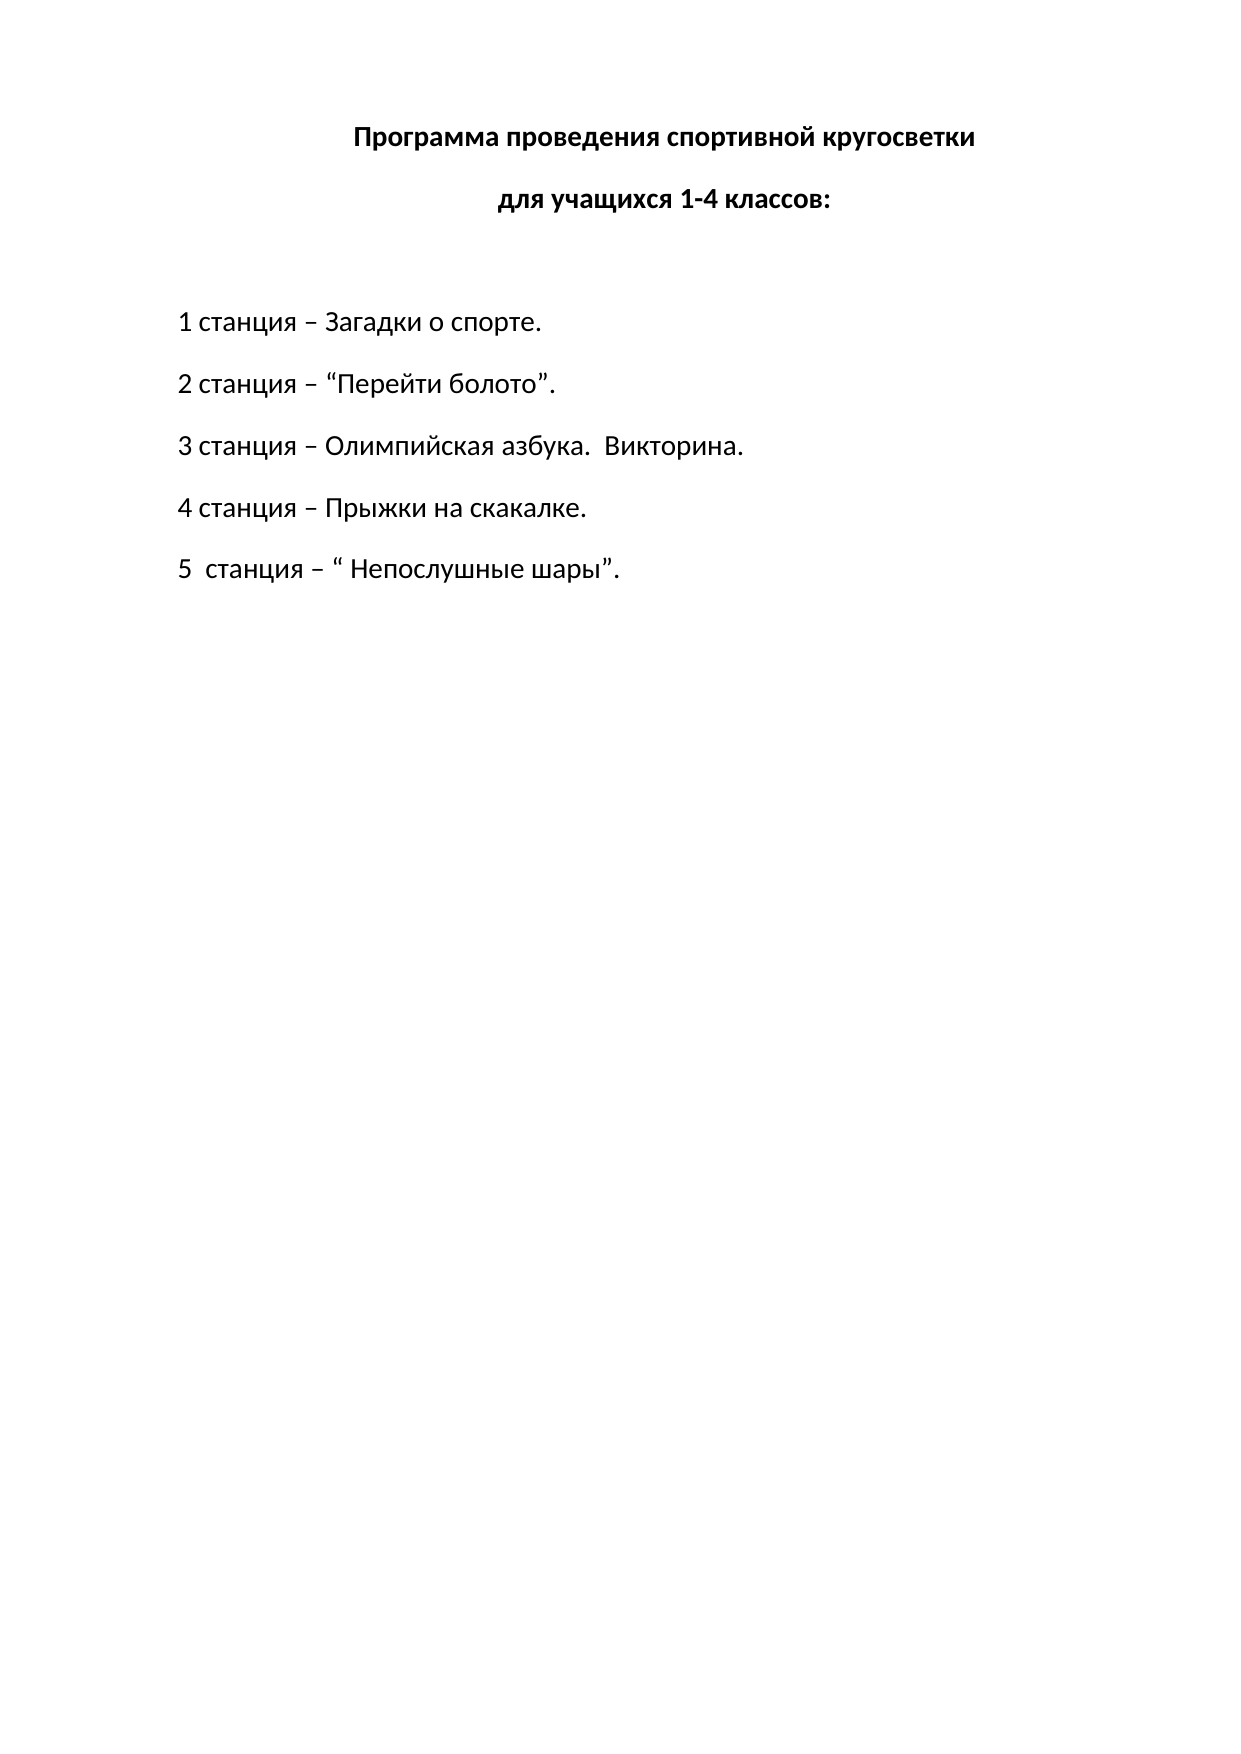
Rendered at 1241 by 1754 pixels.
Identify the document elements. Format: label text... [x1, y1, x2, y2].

text 1 станция – Загадки о спорте. [177, 303, 1152, 339]
text 5 станция – “ Непослушные шары”. [177, 551, 1152, 586]
text 4 станция – Прыжки на скакалке. [177, 489, 1152, 524]
text для учащихся 1-4 классов: [177, 180, 1152, 216]
text 3 станция – Олимпийская азбука. Викторина. [177, 427, 1152, 463]
text 2 станция – “Перейти болото”. [177, 365, 1152, 401]
text Программа проведения спортивной кругосветки [177, 118, 1152, 154]
